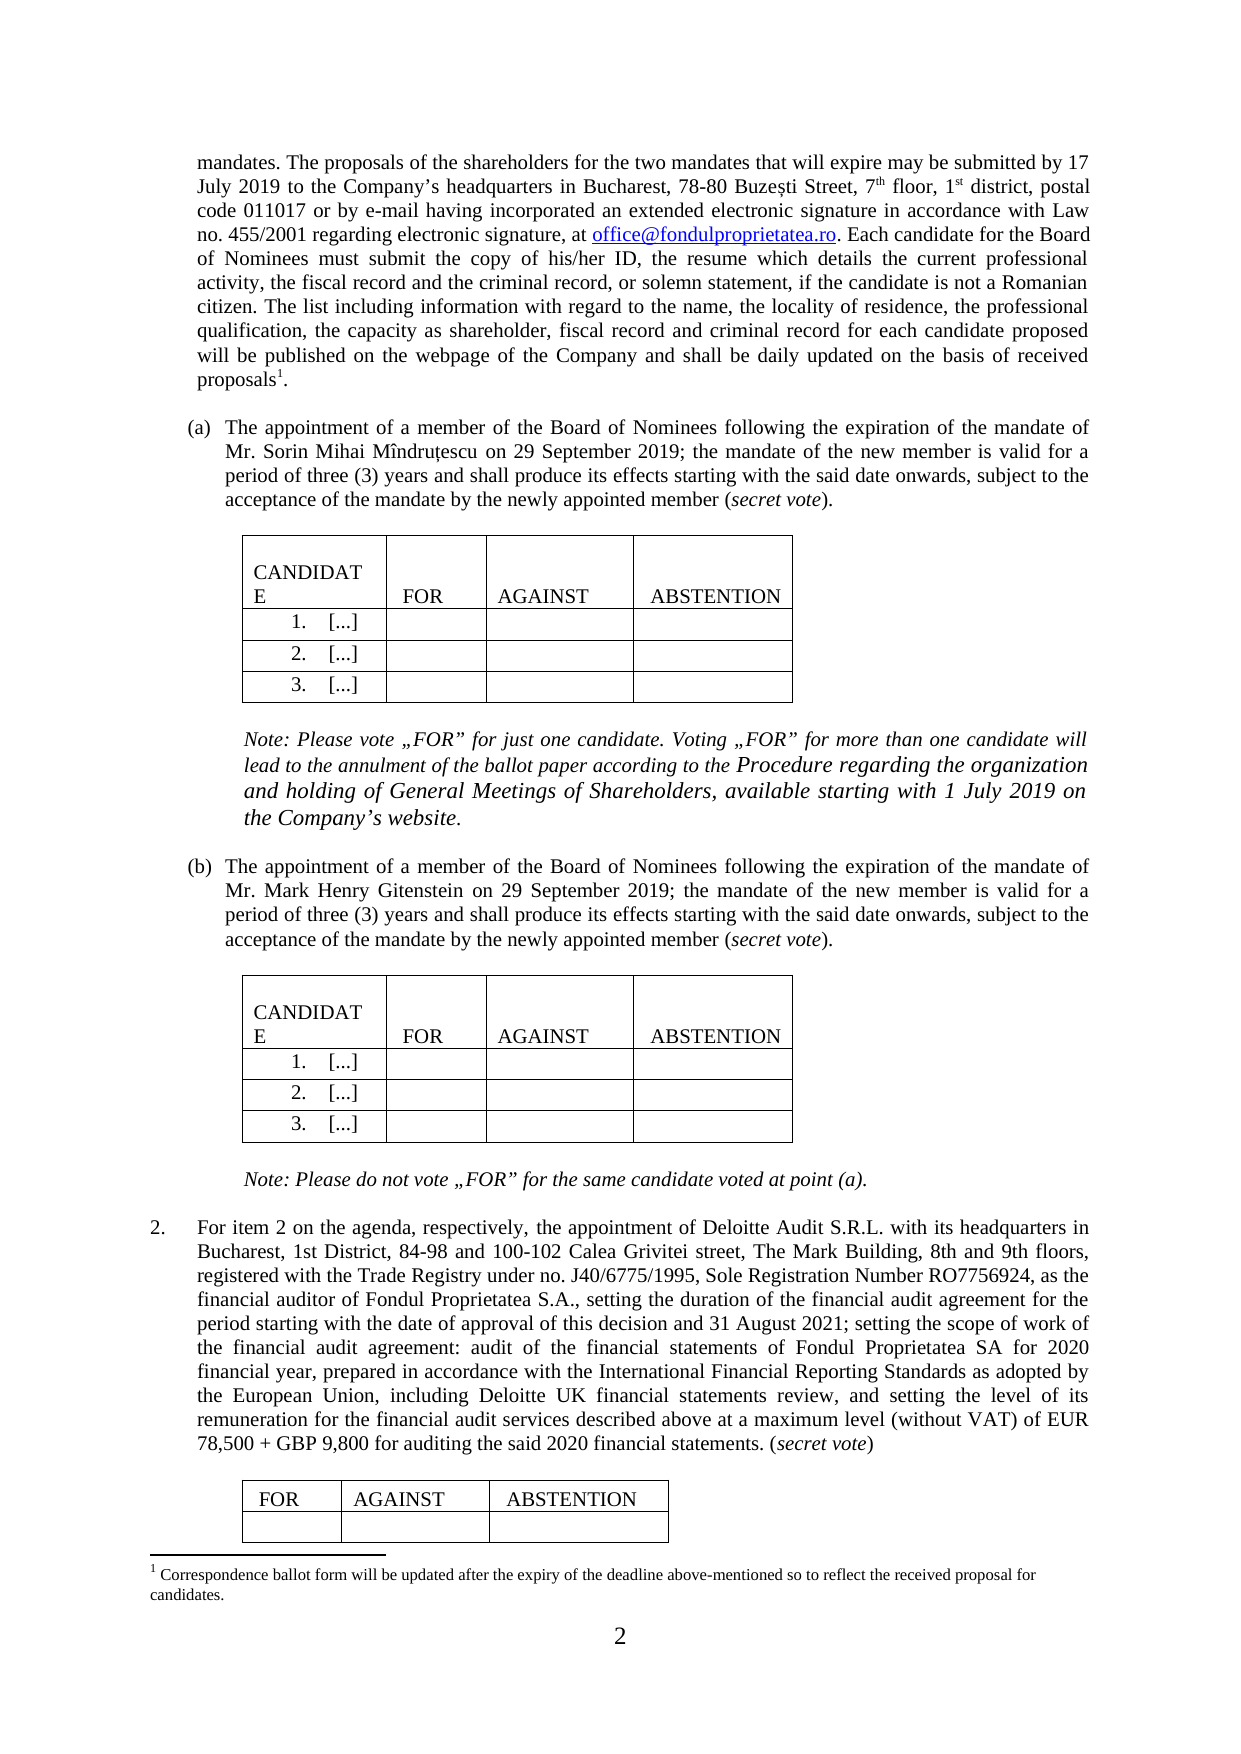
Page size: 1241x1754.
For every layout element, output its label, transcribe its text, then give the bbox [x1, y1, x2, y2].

list The appointment of a member of the Board of Nominees following the expiration of the mandate of Mr. Mark Henry Gitenstein on 29 September 2019; the mandate of the new member is valid for a period of three (3) years and shall produce its effects starting with the said date onwards, subject to the acceptance of the mandate by the newly appointed member (secret vote). [187, 854, 1090, 951]
list Note: Please vote „FOR” for just one candidate. Voting „FOR” for more than one candidate will lead to the annulment of the ballot paper according to the Procedure regarding the organization and holding of General Meetings of Shareholders, available starting with 1 July 2019 on the Company’s website. [244, 727, 1090, 830]
table_cell [342, 1512, 489, 1542]
table_cell [487, 1080, 633, 1110]
table_cell [243, 1512, 341, 1542]
table_header CANDIDATE [243, 536, 386, 608]
table_cell [487, 641, 633, 671]
table_cell [634, 1111, 792, 1142]
table_cell [387, 1049, 486, 1079]
table_cell [387, 609, 486, 639]
table_cell [387, 641, 486, 671]
table_cell [...] [243, 1111, 386, 1142]
table_header CANDIDATE [243, 976, 386, 1048]
table_header ABSTENTION [634, 976, 792, 1048]
table_cell [...] [243, 1080, 386, 1110]
table_header ABSTENTION [490, 1481, 668, 1511]
table_cell [...] [243, 672, 386, 702]
table_cell [487, 1049, 633, 1079]
table_header AGAINST [342, 1481, 489, 1511]
table_cell [487, 672, 633, 702]
table_cell [634, 1080, 792, 1110]
table_header FOR [243, 1481, 341, 1511]
table_header AGAINST [487, 536, 633, 608]
list Note: Please do not vote „FOR” for the same candidate voted at point (a). [244, 1167, 1090, 1191]
table_cell [634, 641, 792, 671]
list The appointment of a member of the Board of Nominees following the expiration of the mandate of Mr. Sorin Mihai Mîndruțescu on 29 September 2019; the mandate of the new member is valid for a period of three (3) years and shall produce its effects starting with the said date onwards, subject to the acceptance of the mandate by the newly appointed member (secret vote). [187, 415, 1090, 511]
table_header AGAINST [487, 976, 633, 1048]
table_header FOR [387, 536, 486, 608]
table_header ABSTENTION [634, 536, 792, 608]
list For item 2 on the agenda, respectively, the appointment of Deloitte Audit S.R.L. with its headquarters in Bucharest, 1st District, 84-98 and 100-102 Calea Grivitei street, The Mark Building, 8th and 9th floors, registered with the Trade Registry under no. J40/6775/1995, Sole Registration Number RO7756924, as the financial auditor of Fondul Proprietatea S.A., setting the duration of the financial audit agreement for the period starting with the date of approval of this decision and 31 August 2021; setting the scope of work of the financial audit agreement: audit of the financial statements of Fondul Proprietatea SA for 2020 financial year, prepared in accordance with the International Financial Reporting Standards as adopted by the European Union, including Deloitte UK financial statements review, and setting the level of its remuneration for the financial audit services described above at a maximum level (without VAT) of EUR 78,500 + GBP 9,800 for auditing the said 2020 financial statements. (secret vote) [150, 1215, 1090, 1455]
table_cell [387, 672, 486, 702]
table_cell [487, 1111, 633, 1142]
table_cell [490, 1512, 668, 1542]
table_cell [...] [243, 1049, 386, 1079]
table_header FOR [387, 976, 486, 1048]
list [150, 150, 1090, 391]
table_cell [...] [243, 641, 386, 671]
table_cell [634, 672, 792, 702]
table_cell [487, 609, 633, 639]
table_cell [...] [243, 609, 386, 639]
table_cell [634, 1049, 792, 1079]
table_cell [387, 1080, 486, 1110]
table_cell [634, 609, 792, 639]
table_cell [387, 1111, 486, 1142]
